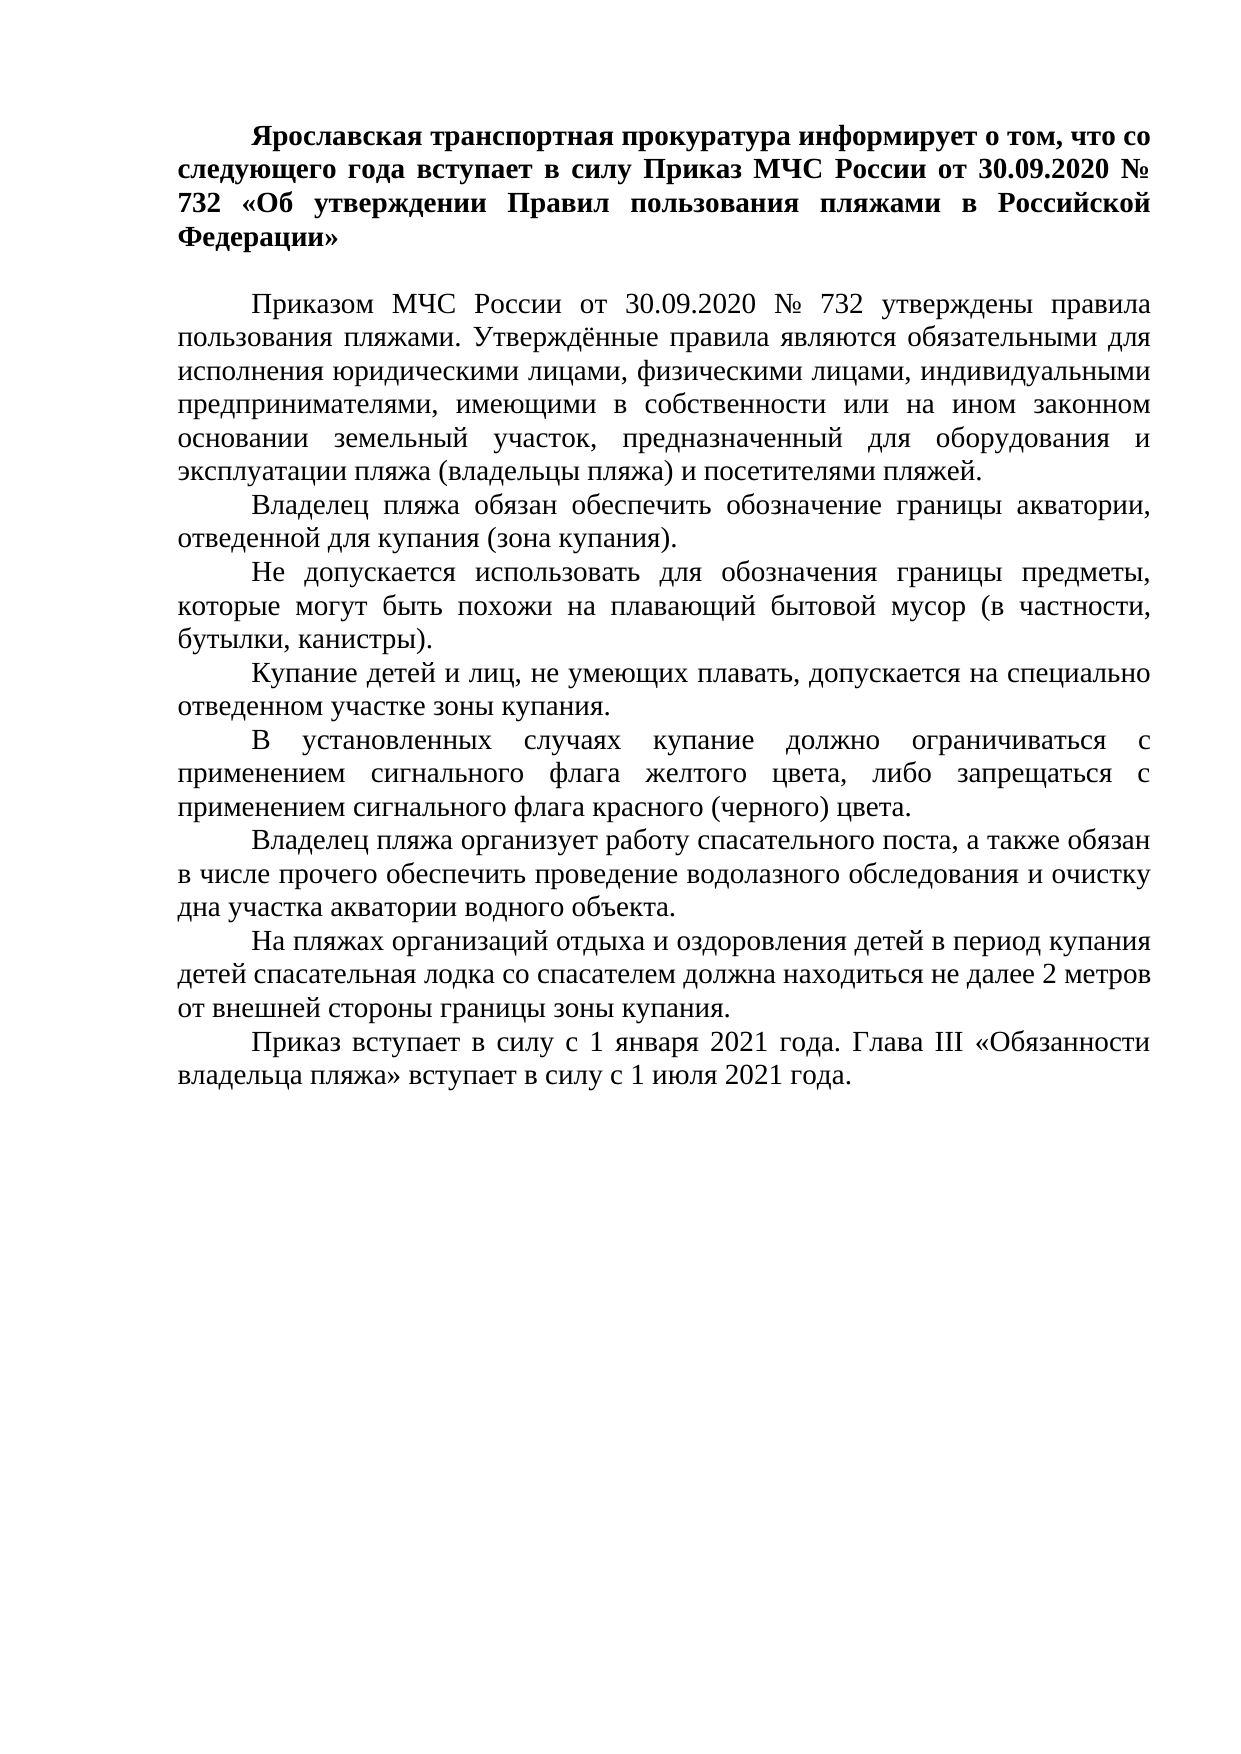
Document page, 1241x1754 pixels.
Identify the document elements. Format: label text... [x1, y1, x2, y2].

text Приказ вступает в силу с 1 января 2021 года. Глава III «Обязанности владельца пляжа» вступает в силу с 1 июля 2021 года. [177, 1024, 1152, 1091]
text Владелец пляжа обязан обеспечить обозначение границы акватории, отведенной для купания (зона купания). [177, 487, 1152, 554]
text Владелец пляжа организует работу спасательного поста, а также обязан в числе прочего обеспечить проведение водолазного обследования и очистку дна участка акватории водного объекта. [177, 822, 1152, 923]
text В установленных случаях купание должно ограничиваться с применением сигнального флага желтого цвета, либо запрещаться с применением сигнального флага красного (черного) цвета. [177, 722, 1152, 822]
text Ярославская транспортная прокуратура информирует о том, что со следующего года вступает в силу Приказ МЧС России от 30.09.2020 № 732 «Об утверждении Правил пользования пляжами в Российской Федерации» [177, 118, 1152, 252]
text Приказом МЧС России от 30.09.2020 № 732 утверждены правила пользования пляжами. Утверждённые правила являются обязательными для исполнения юридическими лицами, физическими лицами, индивидуальными предпринимателями, имеющими в собственности или на ином законном основании земельный участок, предназначенный для оборудования и эксплуатации пляжа (владельцы пляжа) и посетителями пляжей. [177, 286, 1152, 487]
text Купание детей и лиц, не умеющих плавать, допускается на специально отведенном участке зоны купания. [177, 655, 1152, 722]
text На пляжах организаций отдыха и оздоровления детей в период купания детей спасательная лодка со спасателем должна находиться не далее 2 метров от внешней стороны границы зоны купания. [177, 923, 1152, 1024]
text Не допускается использовать для обозначения границы предметы, которые могут быть похожи на плавающий бытовой мусор (в частности, бутылки, канистры). [177, 554, 1152, 655]
